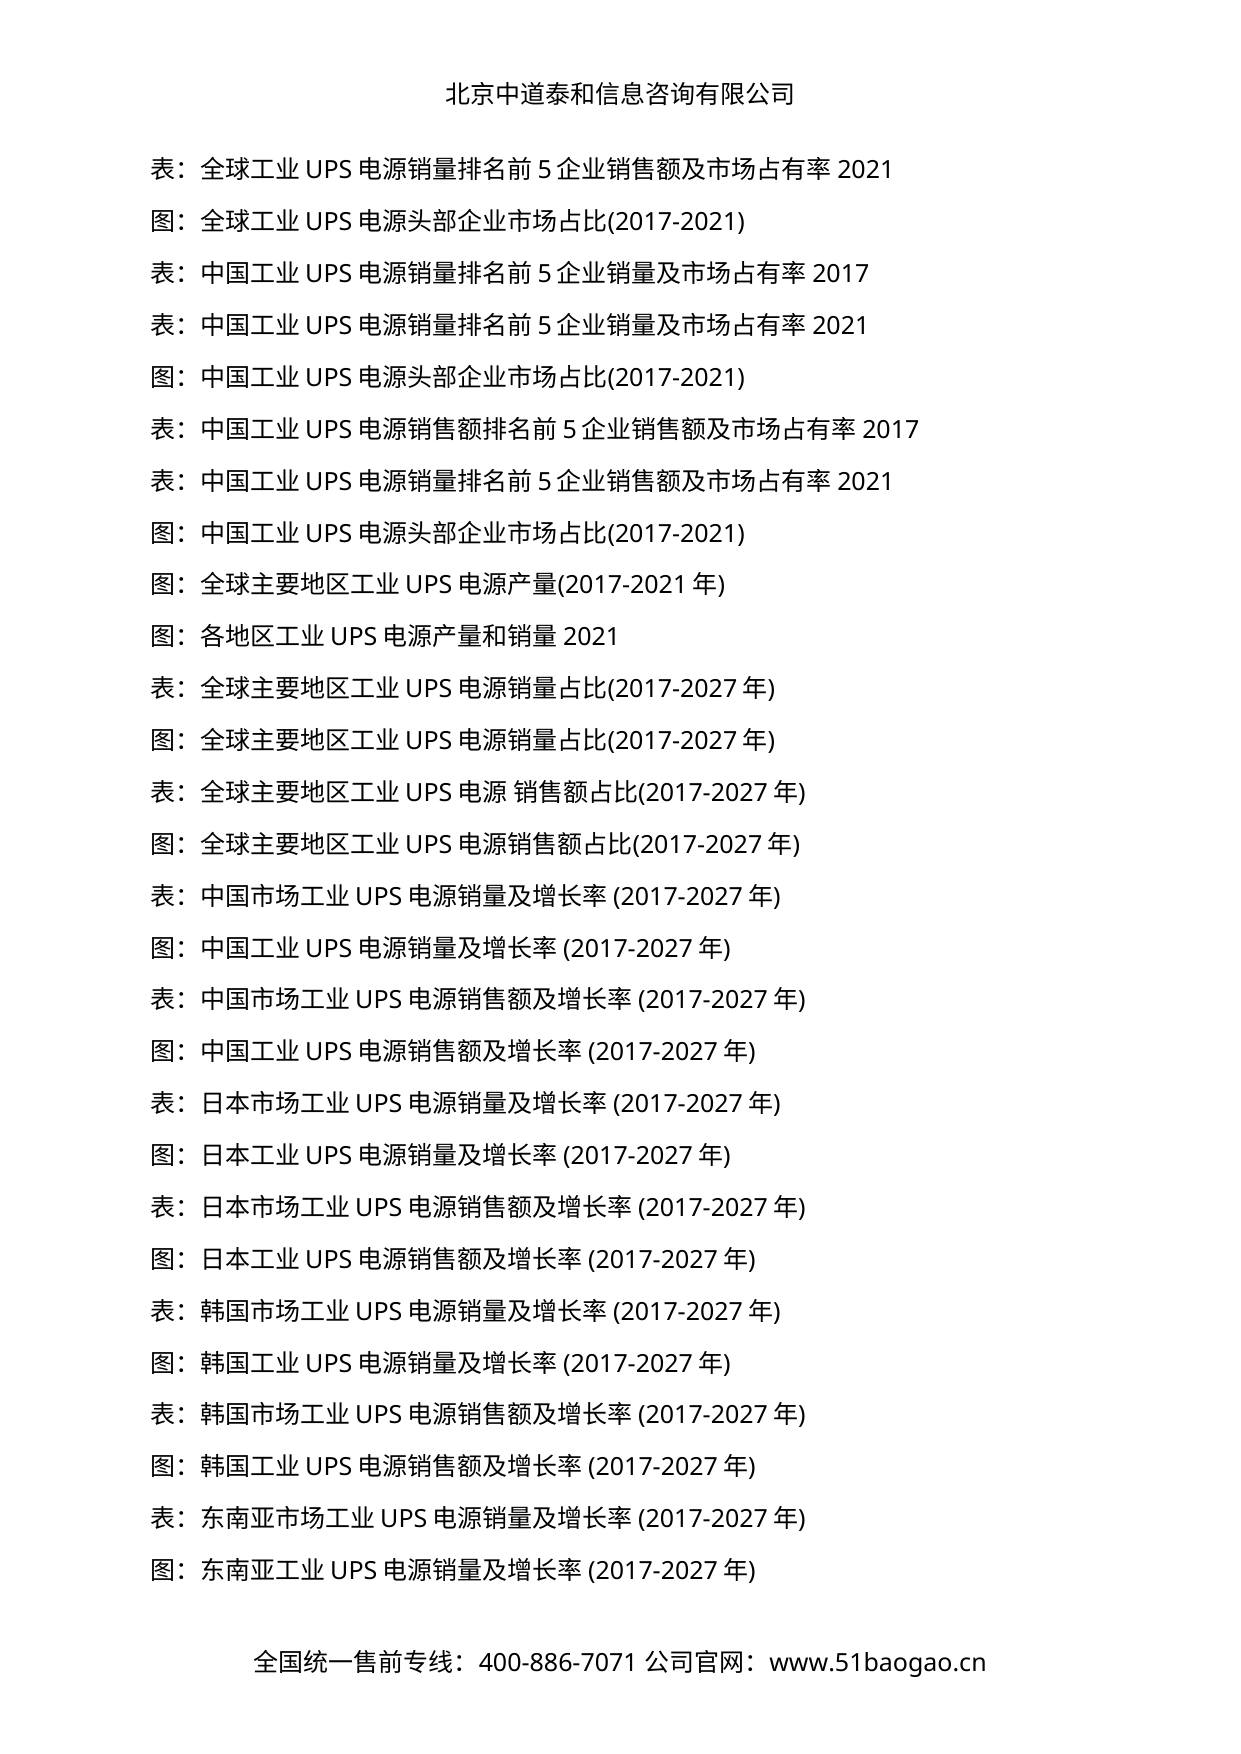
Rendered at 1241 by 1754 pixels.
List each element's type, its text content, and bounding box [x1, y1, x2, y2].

text 表：韩国市场工业UPS电源销量及增长率 (2017-2027年) [150, 1291, 1090, 1327]
text 图：日本工业UPS电源销售额及增长率 (2017-2027年) [150, 1239, 1090, 1276]
text 图：全球主要地区工业UPS电源产量(2017-2021年) [150, 565, 1090, 601]
text 图：中国工业UPS电源头部企业市场占比(2017-2021) [150, 513, 1090, 549]
text 表：全球主要地区工业UPS电源 销售额占比(2017-2027年) [150, 772, 1090, 809]
text 图：东南亚工业UPS电源销量及增长率 (2017-2027年) [150, 1551, 1090, 1587]
text 图：中国工业UPS电源头部企业市场占比(2017-2021) [150, 357, 1090, 394]
text 图：全球工业UPS电源头部企业市场占比(2017-2021) [150, 202, 1090, 238]
text 表：东南亚市场工业UPS电源销量及增长率 (2017-2027年) [150, 1499, 1090, 1535]
text 表：日本市场工业UPS电源销量及增长率 (2017-2027年) [150, 1084, 1090, 1120]
text 表：中国工业UPS电源销量排名前5企业销量及市场占有率 2021 [150, 306, 1090, 342]
text 表：中国工业UPS电源销售额排名前5企业销售额及市场占有率 2017 [150, 409, 1090, 446]
text 表：日本市场工业UPS电源销售额及增长率 (2017-2027年) [150, 1187, 1090, 1224]
text 表：中国市场工业UPS电源销售额及增长率 (2017-2027年) [150, 980, 1090, 1016]
text 表：中国市场工业UPS电源销量及增长率 (2017-2027年) [150, 876, 1090, 912]
text 表：全球主要地区工业UPS电源销量占比(2017-2027年) [150, 669, 1090, 705]
text 图：韩国工业UPS电源销售额及增长率 (2017-2027年) [150, 1447, 1090, 1483]
text 图：全球主要地区工业UPS电源销售额占比(2017-2027年) [150, 824, 1090, 861]
text 表：中国工业UPS电源销量排名前5企业销量及市场占有率 2017 [150, 254, 1090, 290]
text 图：韩国工业UPS电源销量及增长率 (2017-2027年) [150, 1343, 1090, 1379]
text 表：中国工业UPS电源销量排名前5企业销售额及市场占有率 2021 [150, 461, 1090, 497]
text 表：韩国市场工业UPS电源销售额及增长率 (2017-2027年) [150, 1395, 1090, 1431]
text 图：中国工业UPS电源销售额及增长率 (2017-2027年) [150, 1032, 1090, 1068]
text 图：各地区工业UPS电源产量和销量 2021 [150, 617, 1090, 653]
text 图：中国工业UPS电源销量及增长率 (2017-2027年) [150, 928, 1090, 964]
text 图：全球主要地区工业UPS电源销量占比(2017-2027年) [150, 721, 1090, 757]
text 图：日本工业UPS电源销量及增长率 (2017-2027年) [150, 1136, 1090, 1172]
text 表：全球工业UPS电源销量排名前5企业销售额及市场占有率 2021 [150, 150, 1090, 186]
